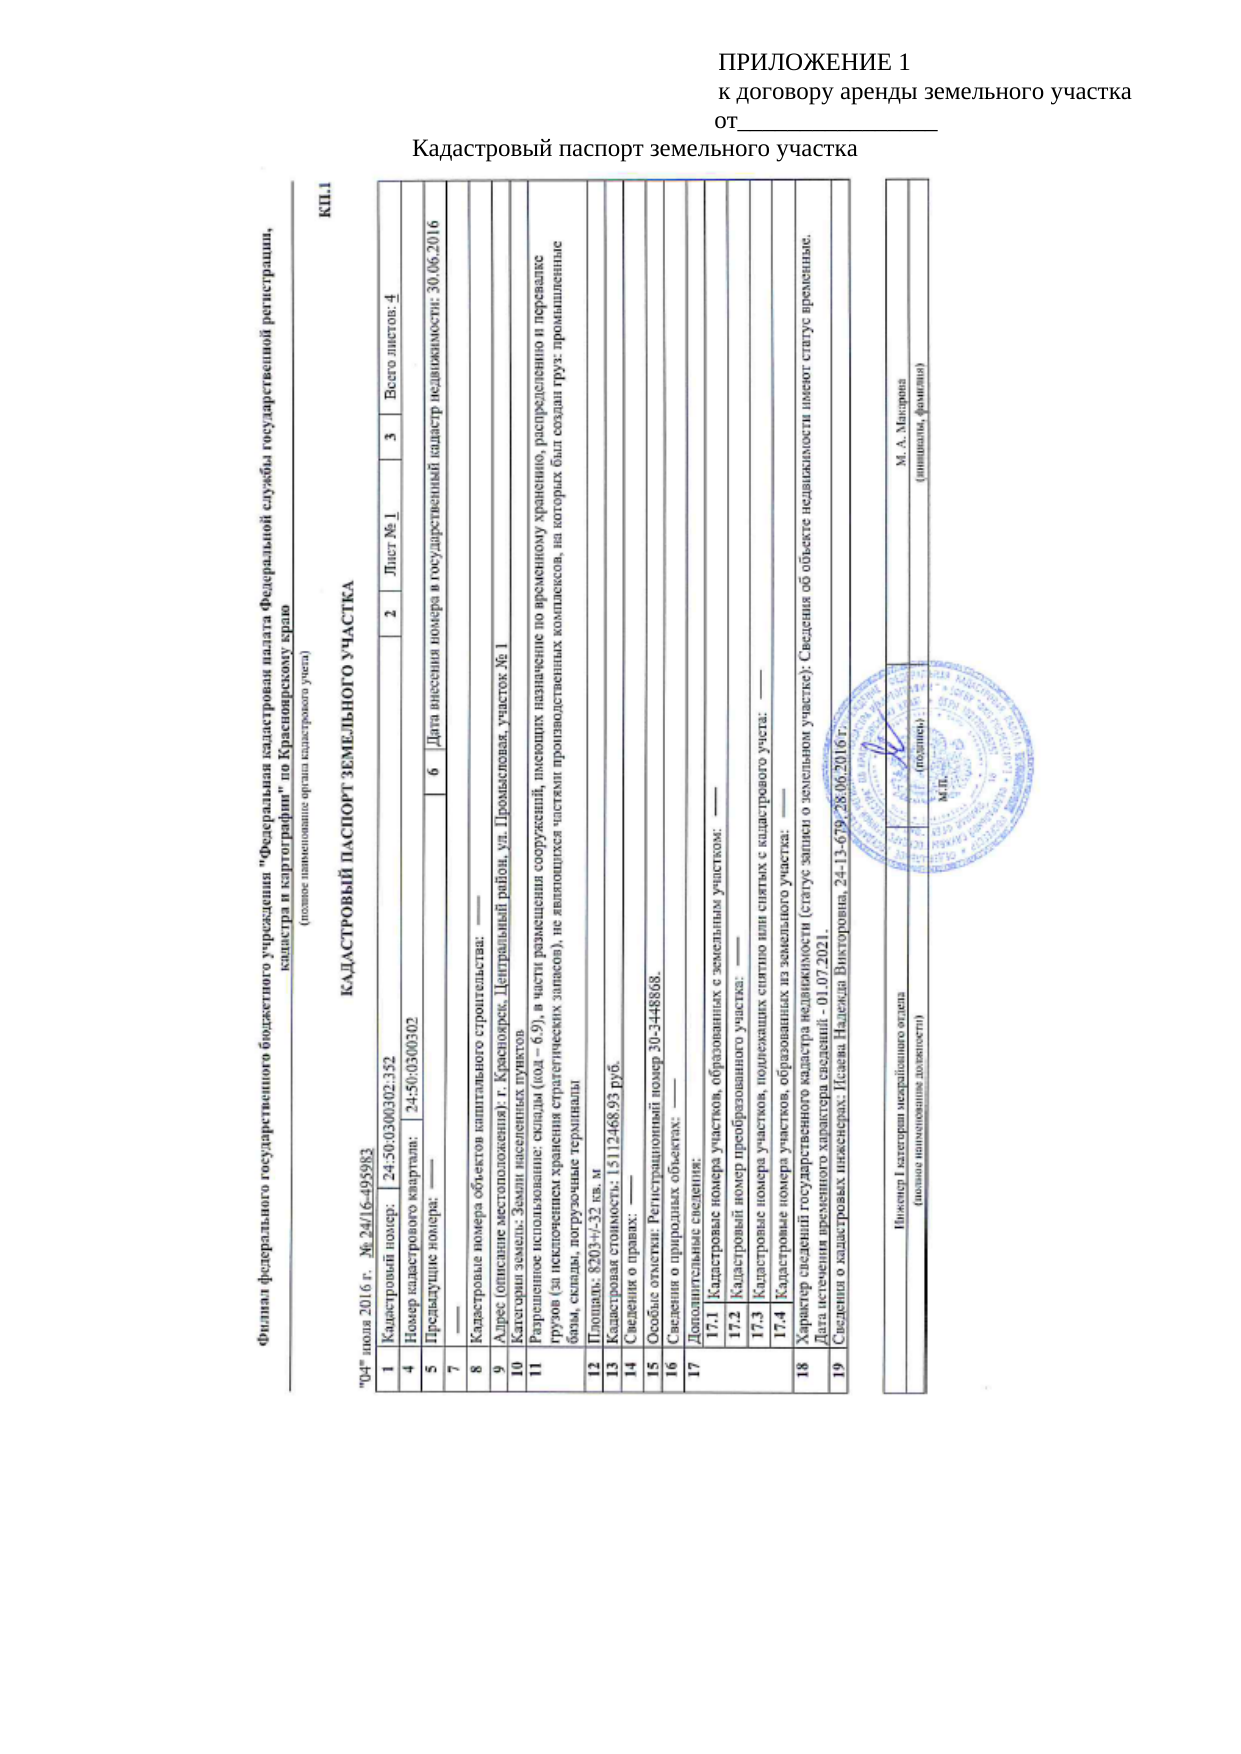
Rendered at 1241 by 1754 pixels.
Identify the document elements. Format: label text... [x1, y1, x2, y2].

text к договору аренды земельного участка [118, 76, 1152, 105]
picture [227, 162, 1042, 1410]
text Кадастровый паспорт земельного участка [118, 133, 1152, 162]
text ПРИЛОЖЕНИЕ 1 [118, 47, 1152, 76]
text от________________ [118, 105, 1152, 133]
